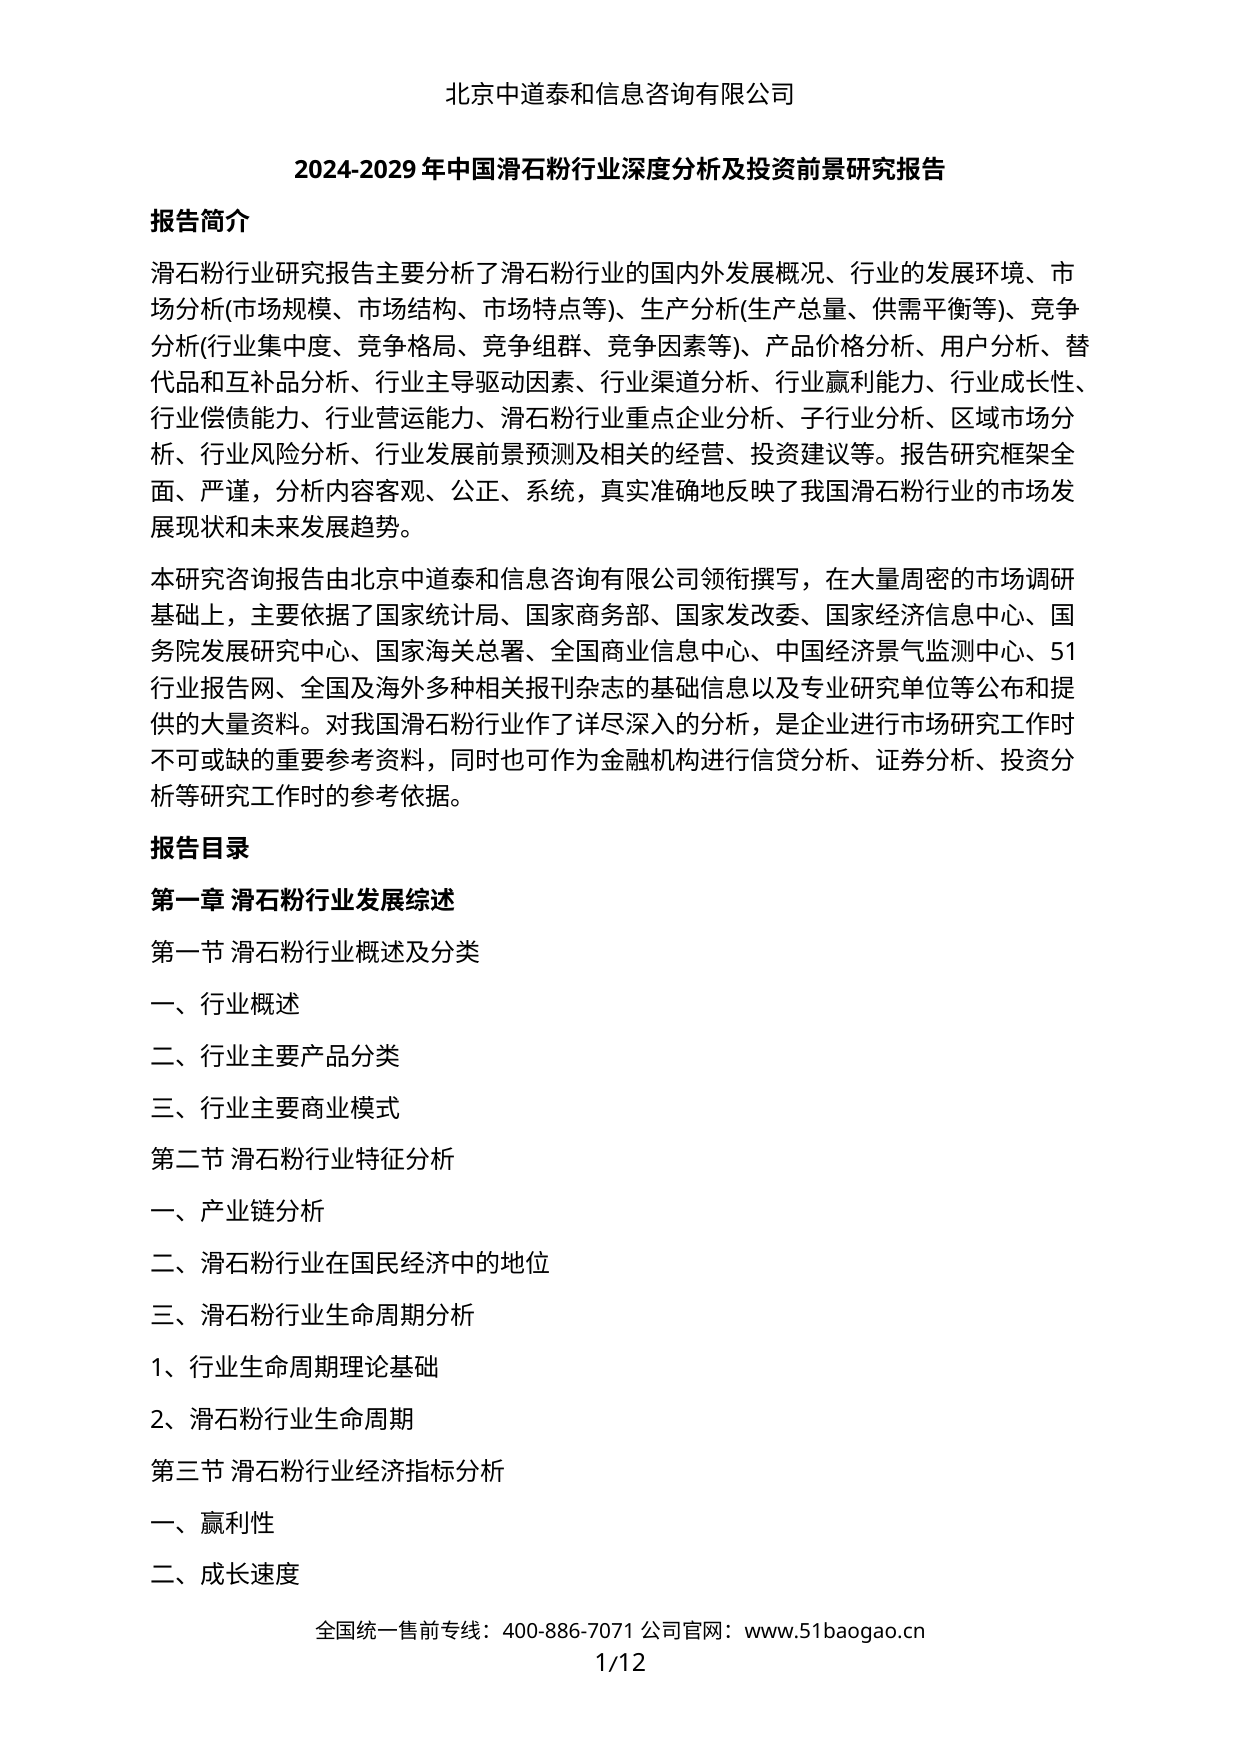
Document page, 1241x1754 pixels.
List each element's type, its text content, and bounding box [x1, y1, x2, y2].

text 一、赢利性 [150, 1503, 1090, 1539]
text 第一节 滑石粉行业概述及分类 [150, 932, 1090, 969]
text 第一章 滑石粉行业发展综述 [150, 881, 1090, 917]
text 报告目录 [150, 829, 1090, 865]
text 三、滑石粉行业生命周期分析 [150, 1296, 1090, 1332]
text 二、成长速度 [150, 1555, 1090, 1591]
text 三、行业主要商业模式 [150, 1088, 1090, 1124]
text 1、行业生命周期理论基础 [150, 1347, 1090, 1384]
text 第三节 滑石粉行业经济指标分析 [150, 1451, 1090, 1487]
text 一、产业链分析 [150, 1192, 1090, 1228]
text 2024-2029年中国滑石粉行业深度分析及投资前景研究报告 [150, 150, 1090, 186]
text 本研究咨询报告由北京中道泰和信息咨询有限公司领衔撰写，在大量周密的市场调研基础上，主要依据了国家统计局、国家商务部、国家发改委、国家经济信息中心、国务院发展研究中心、国家海关总署、全国商业信息中心、中国经济景气监测中心、51行业报告网、全国及海外多种相关报刊杂志的基础信息以及专业研究单位等公布和提供的大量资料。对我国滑石粉行业作了详尽深入的分析，是企业进行市场研究工作时不可或缺的重要参考资料，同时也可作为金融机构进行信贷分析、证券分析、投资分析等研究工作时的参考依据。 [150, 559, 1090, 813]
text 报告简介 [150, 202, 1090, 238]
text 二、滑石粉行业在国民经济中的地位 [150, 1244, 1090, 1280]
text 第二节 滑石粉行业特征分析 [150, 1140, 1090, 1176]
text 一、行业概述 [150, 984, 1090, 1021]
text 2、滑石粉行业生命周期 [150, 1399, 1090, 1436]
text 滑石粉行业研究报告主要分析了滑石粉行业的国内外发展概况、行业的发展环境、市场分析(市场规模、市场结构、市场特点等)、生产分析(生产总量、供需平衡等)、竞争分析(行业集中度、竞争格局、竞争组群、竞争因素等)、产品价格分析、用户分析、替代品和互补品分析、行业主导驱动因素、行业渠道分析、行业赢利能力、行业成长性、行业偿债能力、行业营运能力、滑石粉行业重点企业分析、子行业分析、区域市场分析、行业风险分析、行业发展前景预测及相关的经营、投资建议等。报告研究框架全面、严谨，分析内容客观、公正、系统，真实准确地反映了我国滑石粉行业的市场发展现状和未来发展趋势。 [150, 254, 1090, 544]
text 二、行业主要产品分类 [150, 1036, 1090, 1072]
